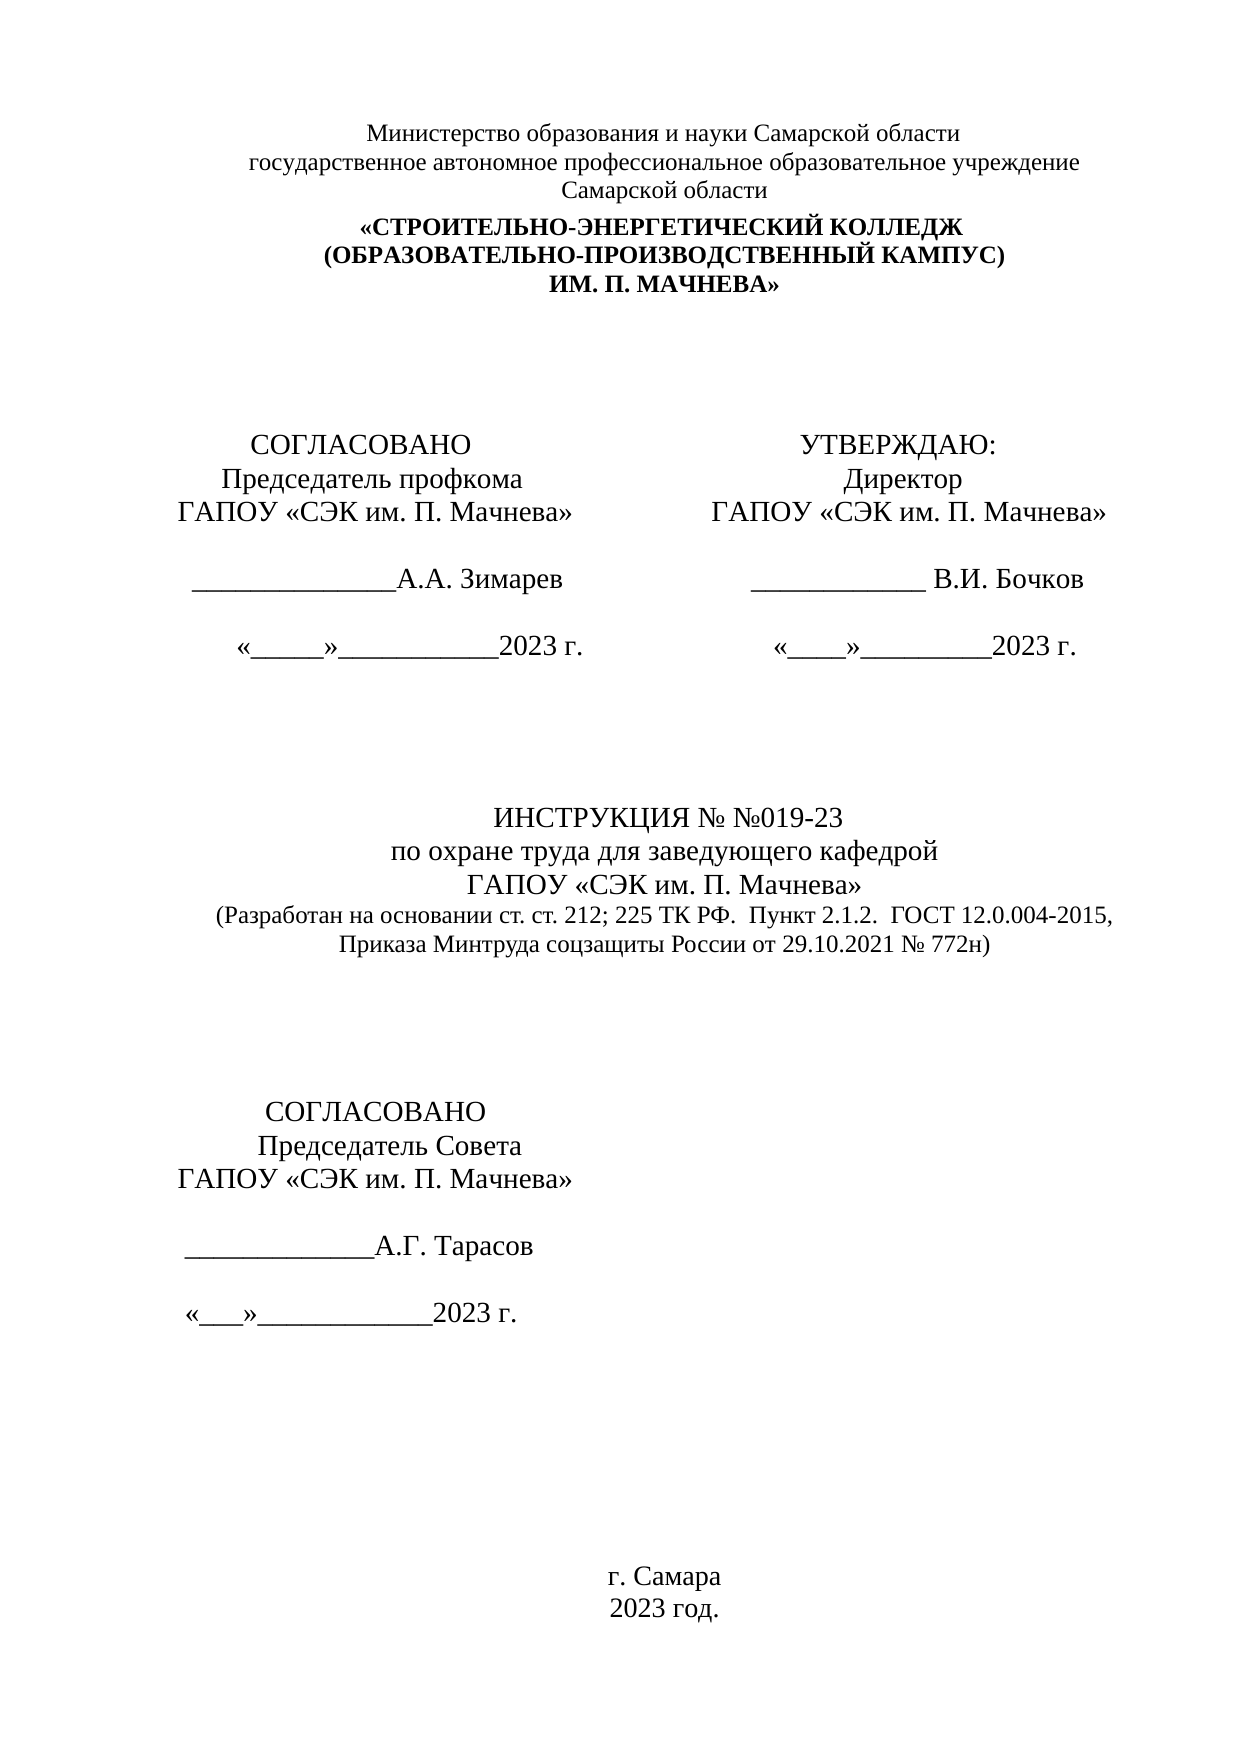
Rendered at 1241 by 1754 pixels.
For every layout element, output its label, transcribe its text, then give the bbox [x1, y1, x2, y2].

text по охране труда для заведующего кафедрой [177, 833, 1152, 867]
text ИМ. П. МАЧНЕВА» [177, 269, 1152, 298]
text ИНСТРУКЦИЯ № №019-23 [177, 800, 1152, 833]
text ГАПОУ «СЭК им. П. Мачнева» ГАПОУ «СЭК им. П. Мачнева» [177, 494, 1152, 528]
text (Разработан на основании ст. ст. 212; 225 ТК РФ. Пункт 2.1.2. ГОСТ 12.0.004-2015, [177, 900, 1152, 929]
text Председатель профкома Директор [177, 461, 1152, 494]
text СОГЛАСОВАНО [177, 1094, 1152, 1128]
text 2023 год. [177, 1591, 1152, 1624]
text ГАПОУ «СЭК им. П. Мачнева» [177, 867, 1152, 900]
text Председатель Совета [177, 1128, 1152, 1161]
text «_____»___________2023 г. «____»_________2023 г. [207, 628, 1152, 662]
text «___»____________2023 г. [177, 1295, 1152, 1329]
text ГАПОУ «СЭК им. П. Мачнева» [177, 1161, 1152, 1195]
text Министерство образования и науки Самарской области [177, 118, 1149, 147]
text ______________А.А. Зимарев ____________ В.И. Бочков [177, 561, 1152, 595]
text государственное автономное профессиональное образовательное учреждение [177, 147, 1152, 176]
text г. Самара [177, 1559, 1152, 1591]
text СОГЛАСОВАНО УТВЕРЖДАЮ: [177, 427, 1152, 461]
text Самарской области [177, 176, 1152, 204]
text Приказа Минтруда соцзащиты России от 29.10.2021 № 772н) [177, 929, 1152, 958]
text _____________А.Г. Тарасов [177, 1228, 1152, 1262]
text «СТРОИТЕЛЬНО-ЭНЕРГЕТИЧЕСКИЙ КОЛЛЕДЖ (ОБРАЗОВАТЕЛЬНО-ПРОИЗВОДСТВЕННЫЙ КАМПУС) [177, 212, 1152, 269]
